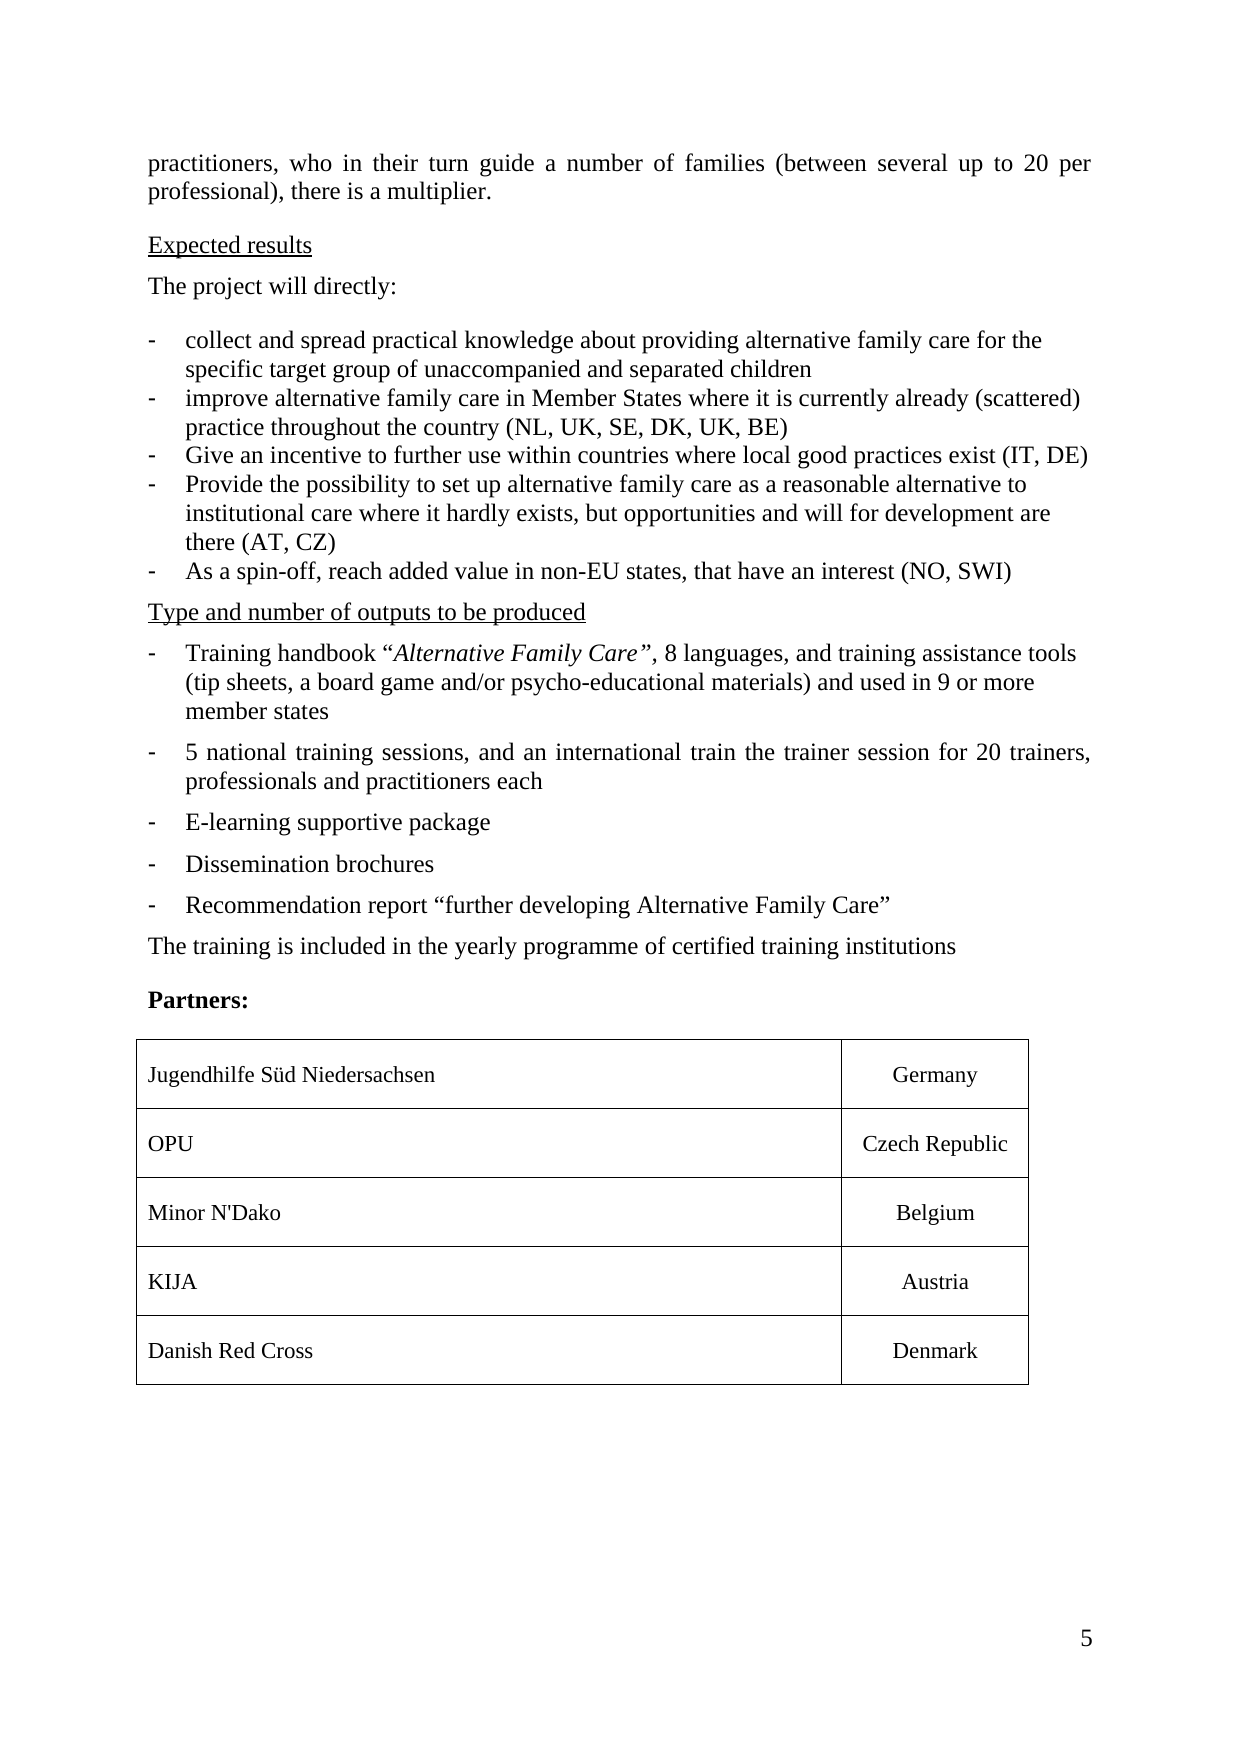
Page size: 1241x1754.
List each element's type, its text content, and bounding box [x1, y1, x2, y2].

list E-learning supportive package [148, 807, 1092, 836]
text Type and number of outputs to be produced [148, 597, 1092, 626]
list Give an incentive to further use within countries where local good practices exist (IT, DE) [148, 440, 1092, 469]
list As a spin-off, reach added value in non-EU states, that have an interest (NO, SWI) [148, 556, 1092, 584]
table_header Germany [842, 1040, 1028, 1108]
list Provide the possibility to set up alternative family care as a reasonable alternative to institutional care where it hardly exists, but opportunities and will for development are there (AT, CZ) [148, 469, 1092, 556]
text Expected results [148, 230, 1092, 259]
table_cell KIJA [137, 1247, 841, 1315]
table_cell Denmark [842, 1316, 1028, 1384]
table_cell Minor N'Dako [137, 1178, 841, 1246]
list Dissemination brochures [148, 848, 1092, 877]
table_cell Austria [842, 1247, 1028, 1315]
table_cell Czech Republic [842, 1109, 1028, 1177]
text Partners: [148, 985, 1092, 1014]
table_header Jugendhilfe Süd Niedersachsen [137, 1040, 841, 1108]
table_cell Danish Red Cross [137, 1316, 841, 1384]
list collect and spread practical knowledge about providing alternative family care for the specific target group of unaccompanied and separated children [148, 325, 1092, 383]
text The training is included in the yearly programme of certified training institutions [148, 931, 1092, 960]
list 5 national training sessions, and an international train the trainer session for 20 trainers, professionals and practitioners each [148, 737, 1092, 795]
list improve alternative family care in Member States where it is currently already (scattered) practice throughout the country (NL, UK, SE, DK, UK, BE) [148, 383, 1092, 440]
text The project will directly: [148, 271, 1092, 300]
list Training handbook “Alternative Family Care”, 8 languages, and training assistance tools (tip sheets, a board game and/or psycho-educational materials) and used in 9 or more member states [148, 638, 1092, 724]
table_cell OPU [137, 1109, 841, 1177]
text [148, 148, 1092, 205]
table_cell Belgium [842, 1178, 1028, 1246]
list Recommendation report “further developing Alternative Family Care” [148, 890, 1092, 919]
